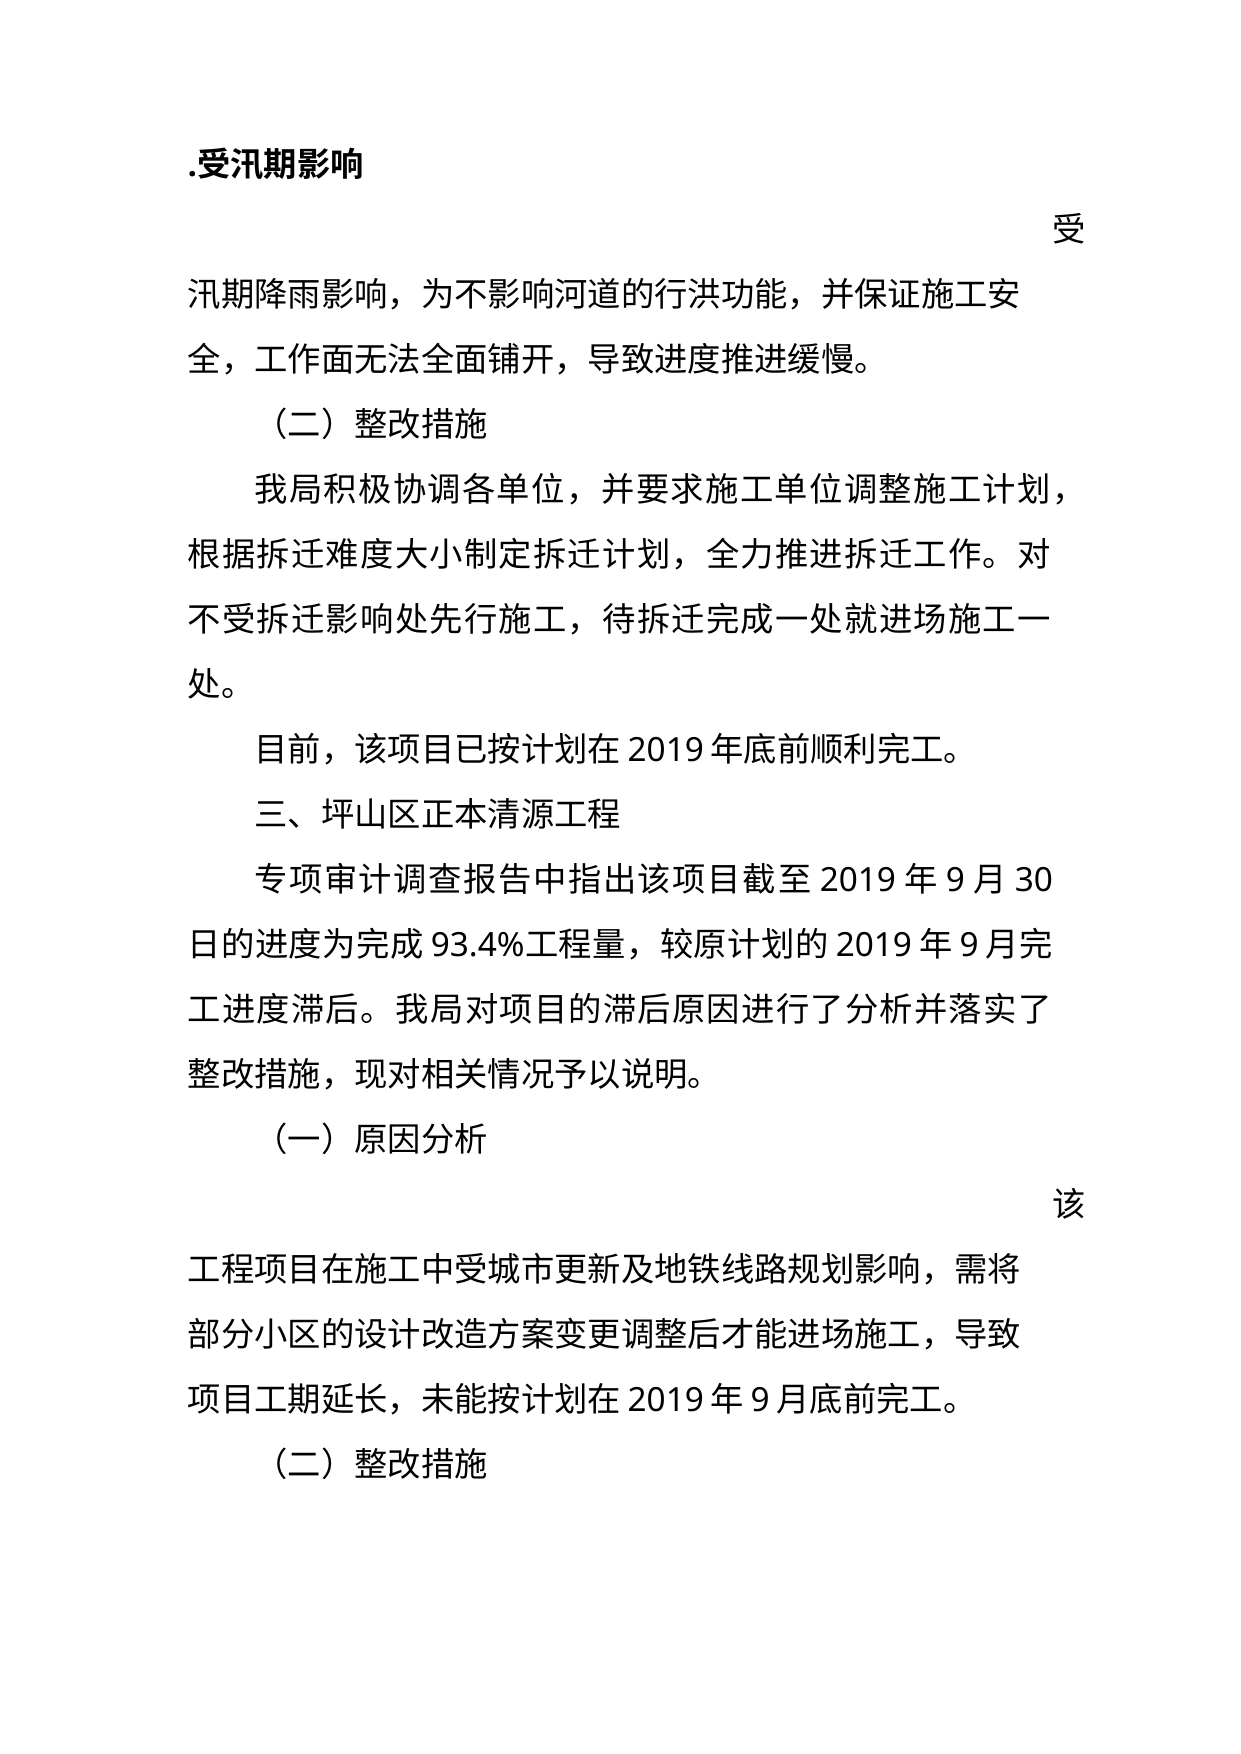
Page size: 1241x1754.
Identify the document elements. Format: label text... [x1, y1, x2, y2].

text 我局积极协调各单位，并要求施工单位调整施工计划，根据拆迁难度大小制定拆迁计划，全力推进拆迁工作。对不受拆迁影响处先行施工，待拆迁完成一处就进场施工一处。 [187, 455, 1053, 715]
list （一）原因分析 [254, 1105, 1053, 1170]
text 专项审计调查报告中指出该项目截至2019年9月30日的进度为完成93.4%工程量，较原计划的2019年9月完工进度滞后。我局对项目的滞后原因进行了分析并落实了整改措施，现对相关情况予以说明。 [187, 845, 1053, 1105]
list 受汛期降雨影响，为不影响河道的行洪功能，并保证施工安全，工作面无法全面铺开，导致进度推进缓慢。 [187, 195, 1053, 390]
text 目前，该项目已按计划在2019年底前顺利完工。 [187, 715, 1053, 780]
list （二）整改措施 [254, 390, 1053, 455]
text 三、坪山区正本清源工程 [187, 780, 1053, 845]
list 2.受汛期影响 [187, 130, 1053, 195]
list （二）整改措施 [254, 1430, 1053, 1495]
list 该工程项目在施工中受城市更新及地铁线路规划影响，需将部分小区的设计改造方案变更调整后才能进场施工，导致项目工期延长，未能按计划在2019年9月底前完工。 [187, 1170, 1053, 1430]
